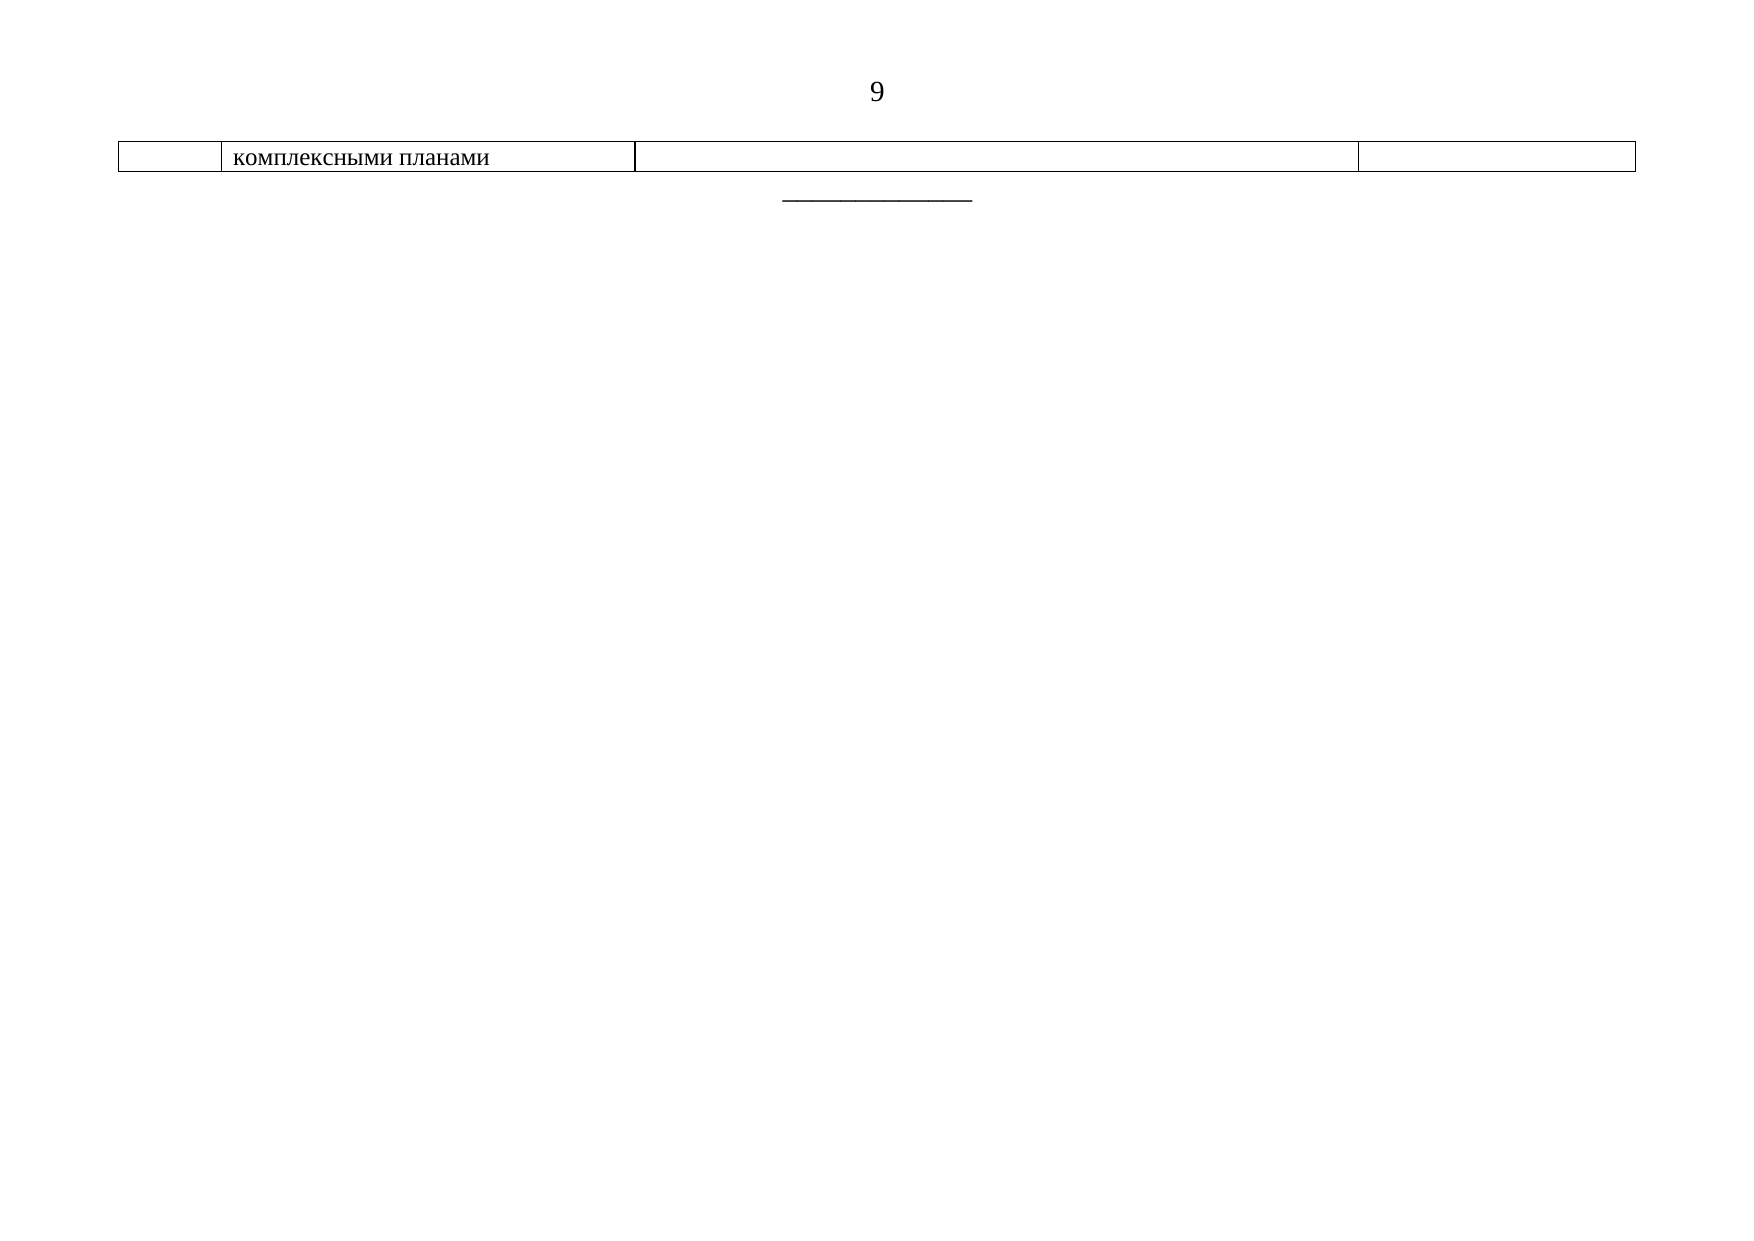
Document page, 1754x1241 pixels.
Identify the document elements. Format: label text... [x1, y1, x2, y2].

table_cell [119, 142, 221, 171]
text _____________ [118, 172, 1636, 205]
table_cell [636, 142, 1358, 171]
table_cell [222, 142, 634, 171]
table_cell [1359, 142, 1635, 171]
